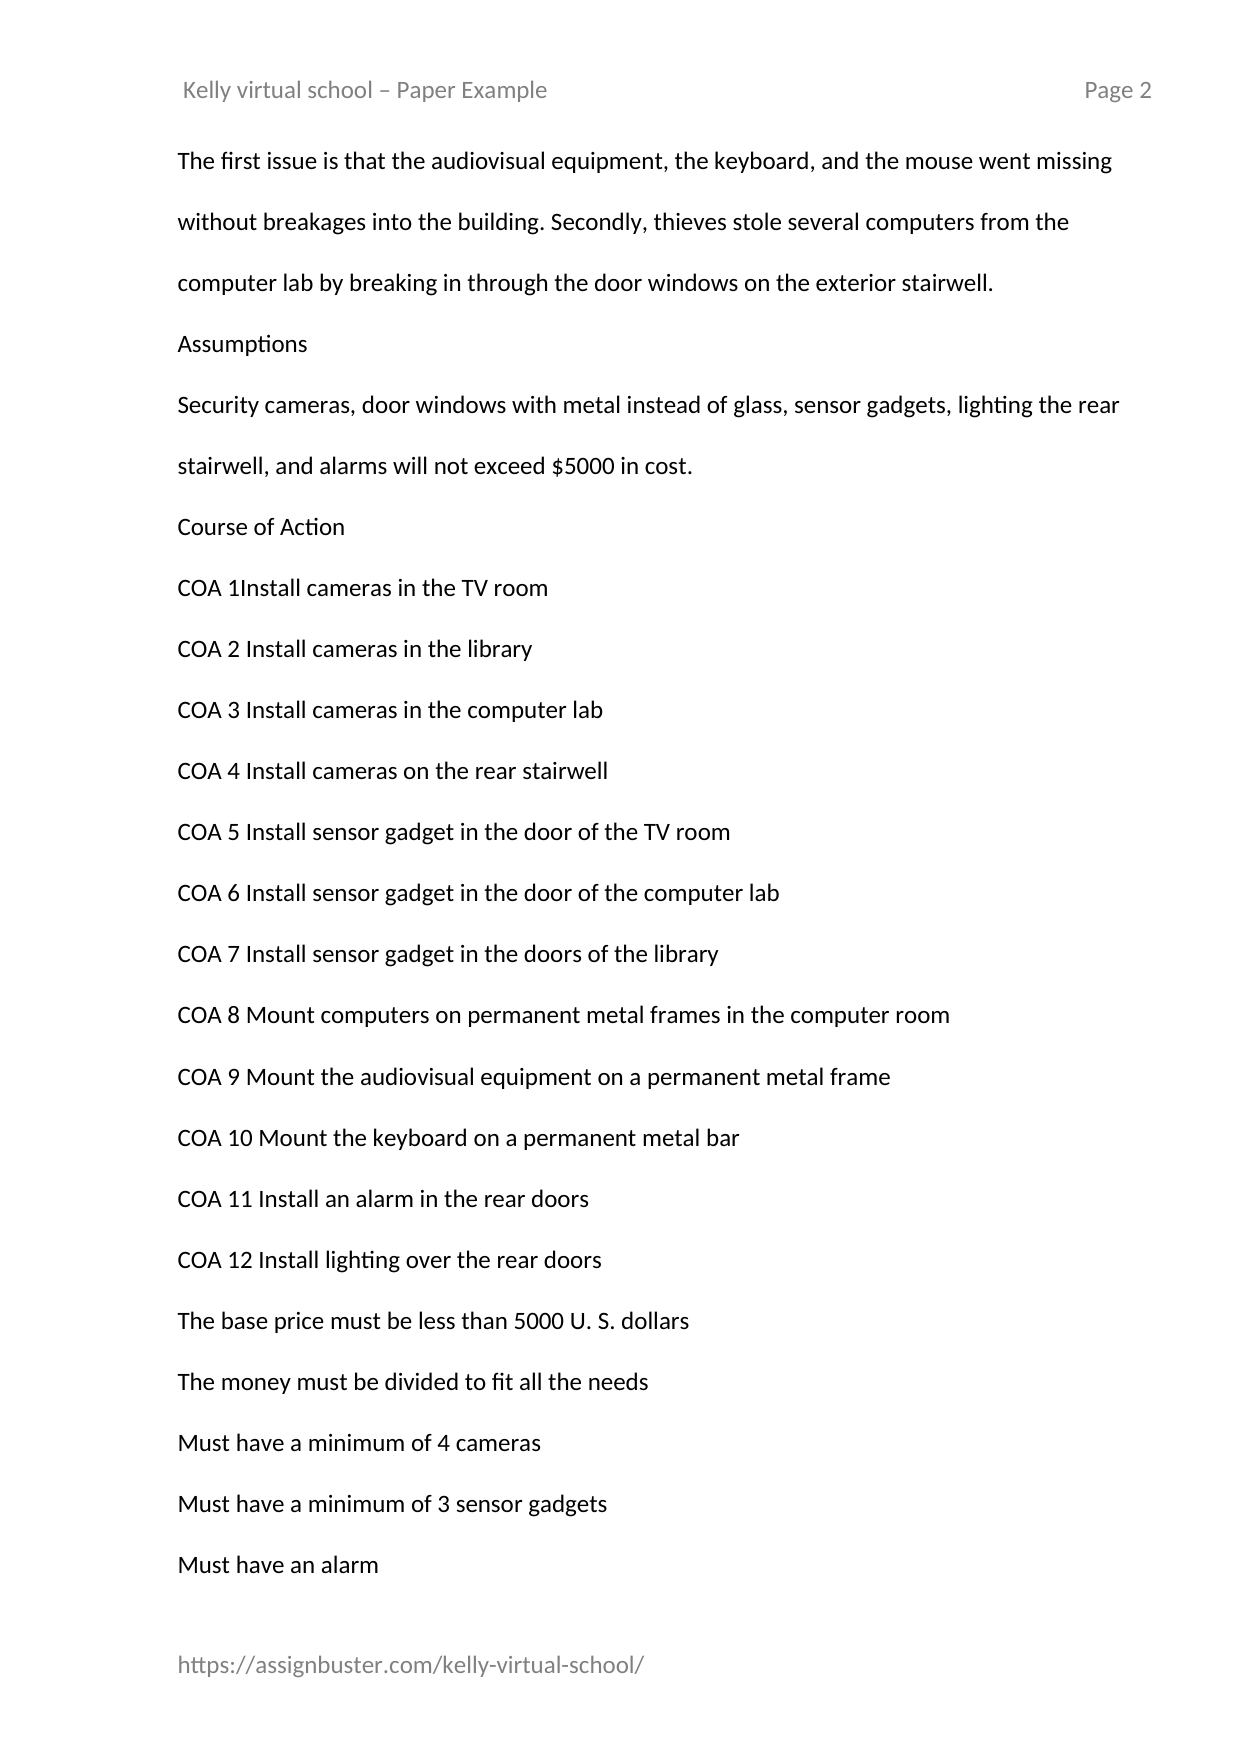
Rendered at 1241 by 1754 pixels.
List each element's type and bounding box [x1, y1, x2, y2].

text [177, 145, 1152, 1579]
